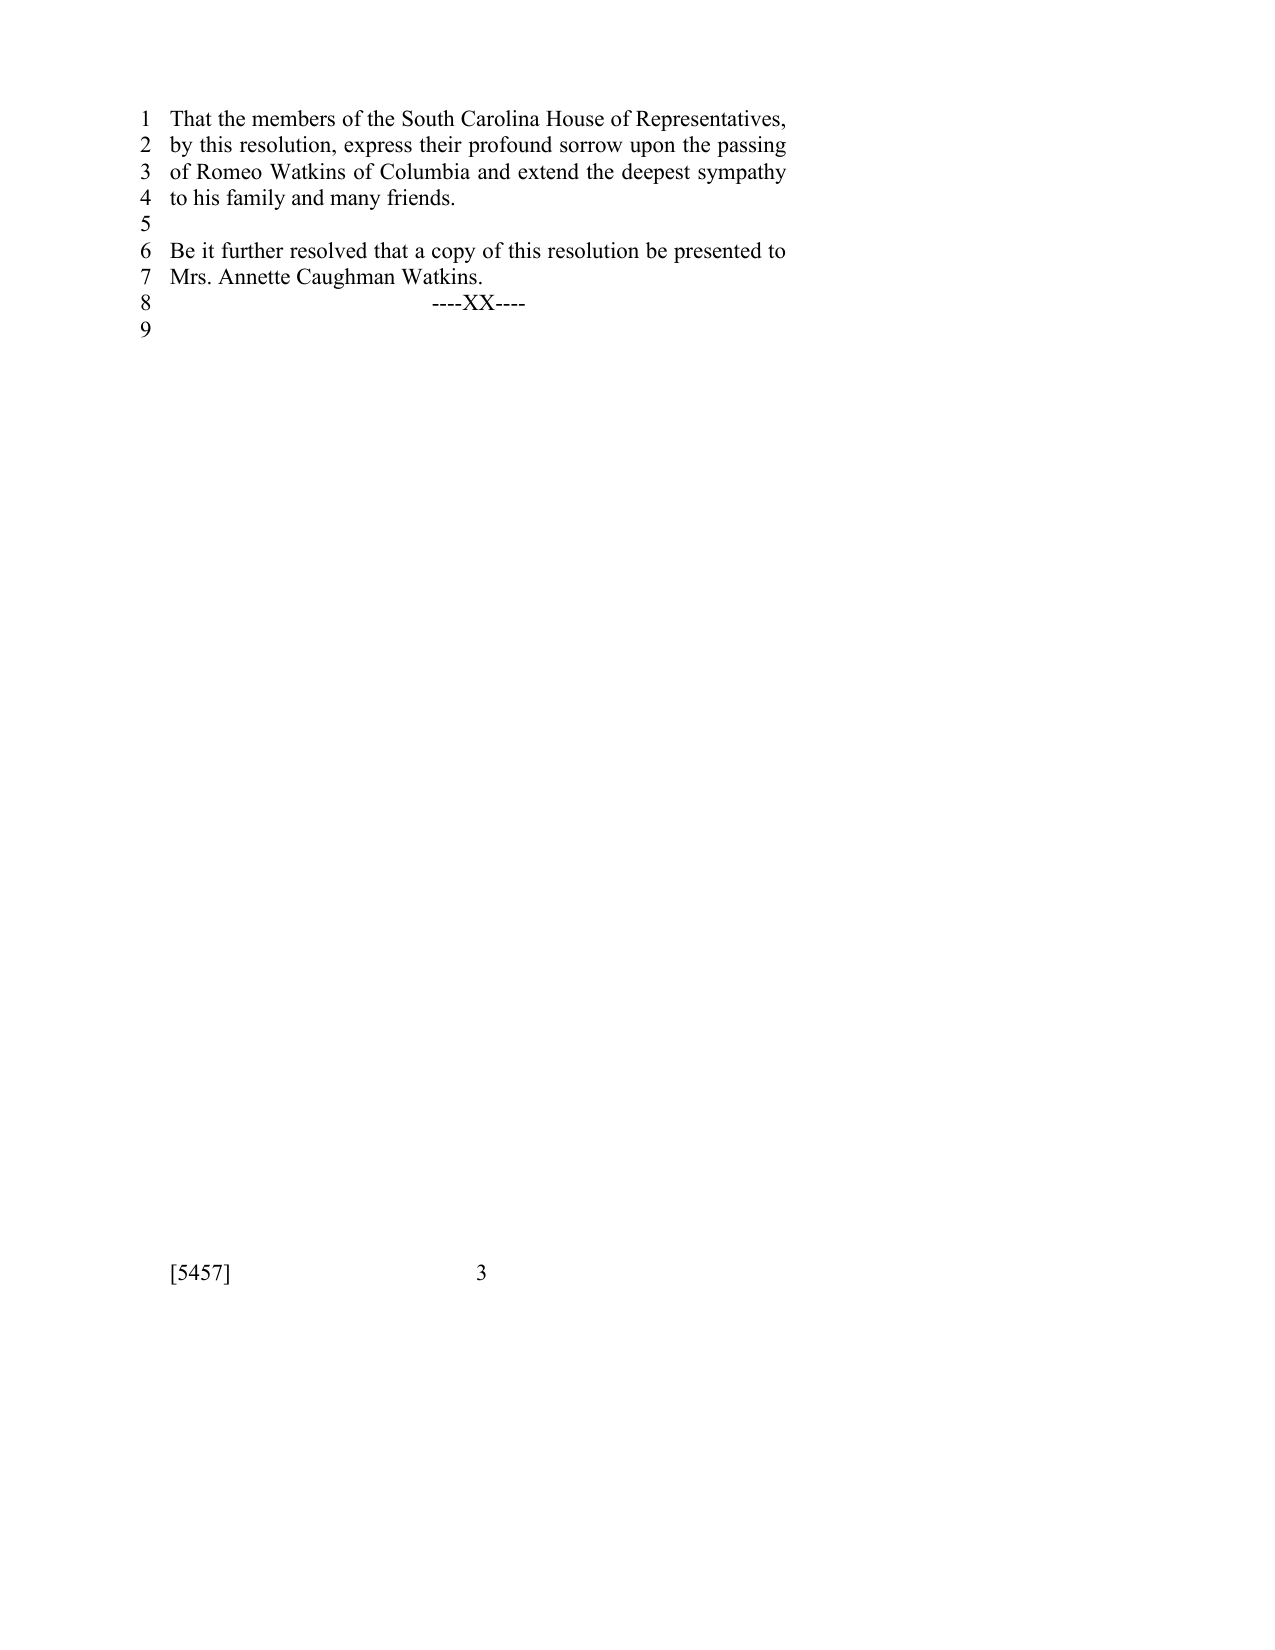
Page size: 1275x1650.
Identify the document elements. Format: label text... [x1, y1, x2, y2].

text That the members of the South Carolina House of Representatives, by this resolution, express their profound sorrow upon the passing of Romeo Watkins of Columbia and extend the deepest sympathy to his family and many friends. [169, 105, 787, 210]
text ----XX---- [169, 289, 787, 316]
text Be it further resolved that a copy of this resolution be presented to Mrs. Annette Caughman Watkins. [169, 237, 787, 289]
